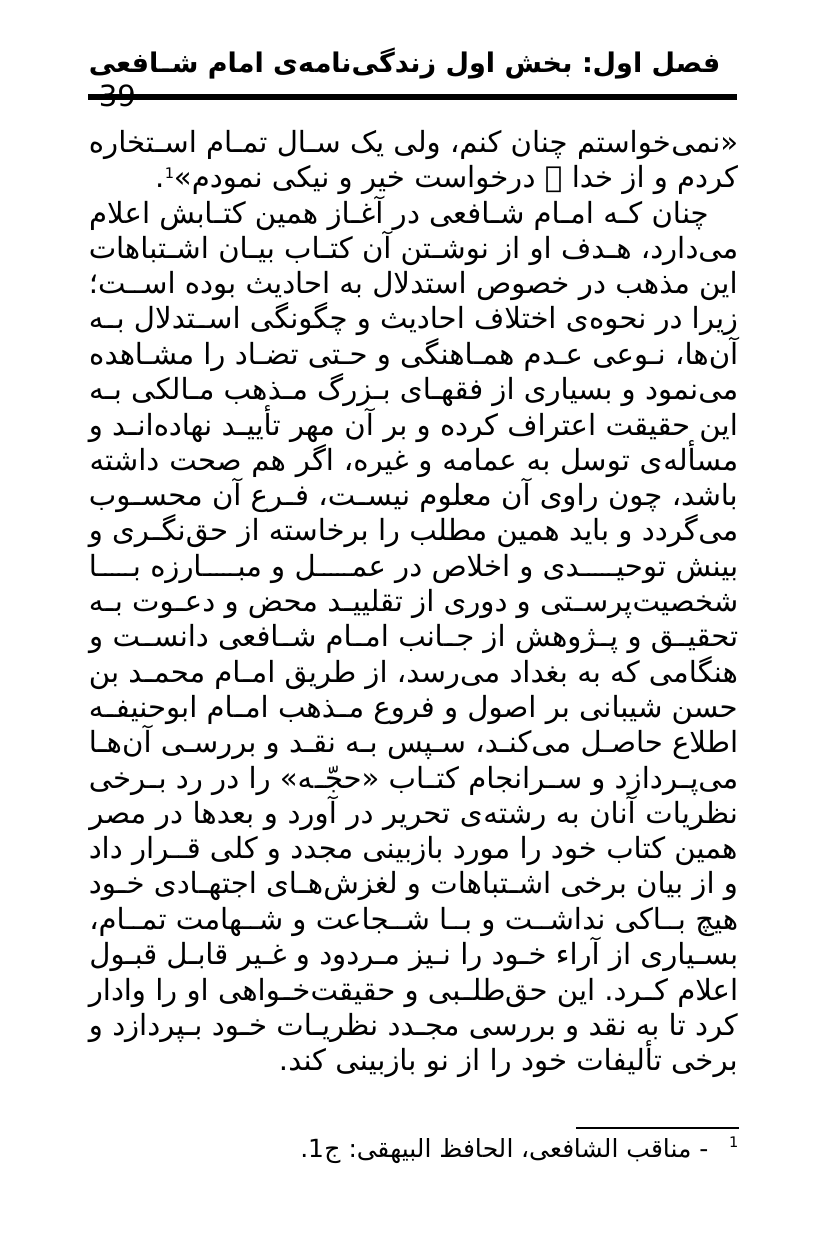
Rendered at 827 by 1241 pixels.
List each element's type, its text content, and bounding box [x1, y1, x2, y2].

text چنان که امام شافعی در آغاز همین کتابش اعلام می‌دارد، هدف او از نوشتن آن کتاب بیان اشتباهات این مذهب در خصوص استدلال به احادیث بوده است؛ زیرا در نحوه‌ی اختلاف احادیث و چگونگی استدلال به آن‌ها، نوعی عدم هماهنگی و حتی تضاد را مشاهده می‌نمود و بسیاری از فقهای بزرگ مذهب مالکی به این حقیقت اعتراف کرده و بر آن‌ مهر تأیید نهاده‌اند و مسأله‌ی توسل به عمامه و غیره، اگر هم صحت داشته باشد، چون راوی آن معلوم نیست، فرع آن محسوب می‌گردد و باید همین مطلب را برخاسته از حق‌نگری و بینش توحیدی و اخلاص در عمل و مبارزه با شخصیت‌پرستی و دوری از تقلیید محض و دعوت به تحقیق و پژوهش از جانب امام شافعی دانست و هنگامی که به بغداد می‌رسد، از طریق امام محمد بن حسن شیبانی بر اصول و فروع مذهب امام ابوحنیفه اطلاع حاصل می‌کند، سپس به نقد و بررسی آن‌ها می‌پردازد و سرانجام کتاب «حجّه» را در رد برخی نظریات آنان به رشته‌ی تحریر در آورد و بعدها در مصر همین کتاب خود را مورد بازبینی مجدد و کلی قرار داد و از بیان برخی اشتباهات و لغزش‌های اجتهادی خود هیچ باکی نداشت و با شجاعت و شهامت تمام، بسیاری از آراء خود را نیز مردود و غیر قابل قبول اعلام کرد. این حق‌طلبی و حقیقت‌خواهی او را وادار کرد تا به نقد و بررسی مجدد نظریات خود بپردازد و برخی تألیفات خود را از نو بازبینی کند. [89, 196, 738, 1077]
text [89, 125, 738, 194]
